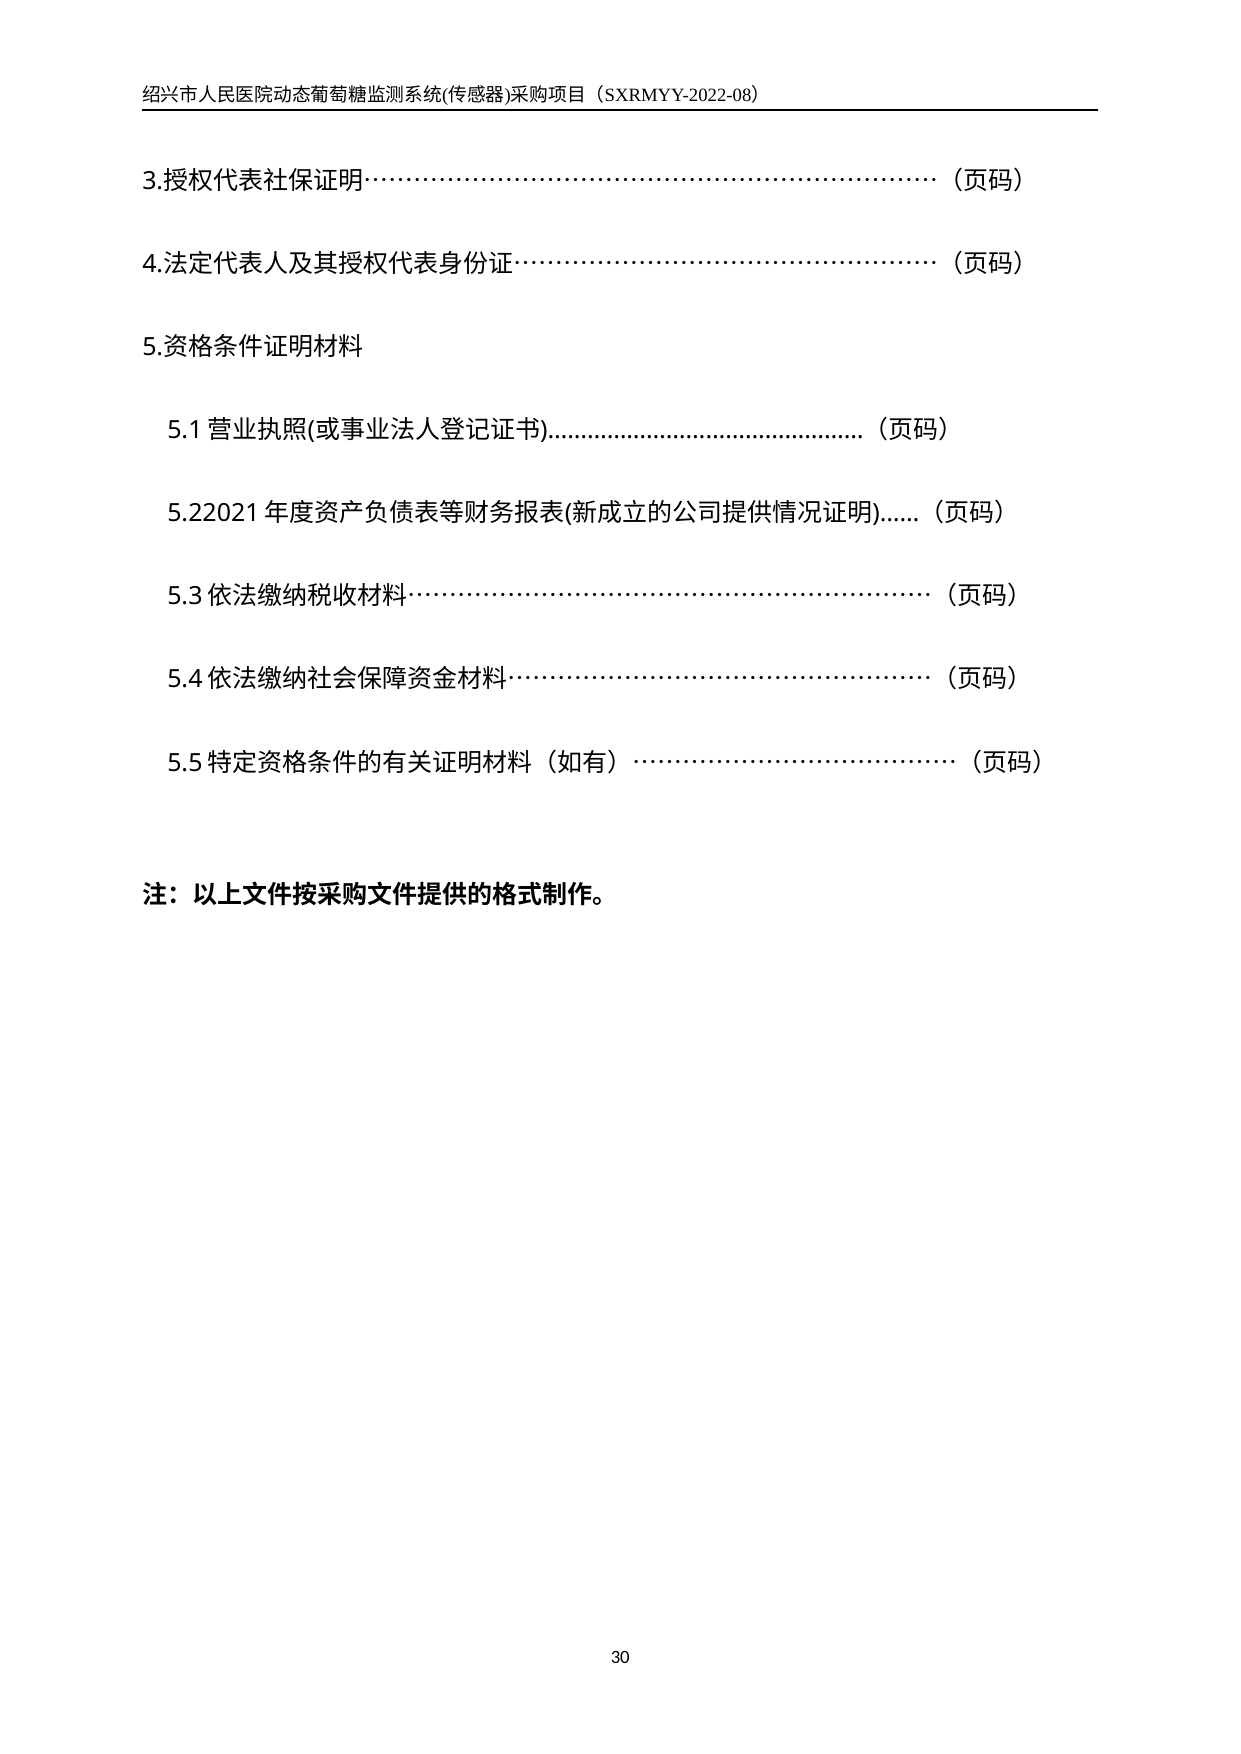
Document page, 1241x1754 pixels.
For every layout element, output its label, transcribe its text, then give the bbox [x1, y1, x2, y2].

text 5.5特定资格条件的有关证明材料（如有）…………………………………（页码） [142, 728, 1098, 793]
text 注：以上文件按采购文件提供的格式制作。 [142, 860, 1098, 925]
text 3.授权代表社保证明……………………………………………………………（页码） [142, 146, 1098, 211]
text 5.1营业执照(或事业法人登记证书)…………………………………………（页码） [142, 395, 1098, 460]
text 5.资格条件证明材料 [142, 312, 1098, 377]
text 5.4依法缴纳社会保障资金材料……………………………………………（页码） [142, 644, 1098, 709]
text 4.法定代表人及其授权代表身份证……………………………………………（页码） [142, 229, 1098, 294]
text 5.22021年度资产负债表等财务报表(新成立的公司提供情况证明)……（页码） [142, 478, 1098, 543]
text 5.3依法缴纳税收材料………………………………………………………（页码） [142, 561, 1098, 626]
